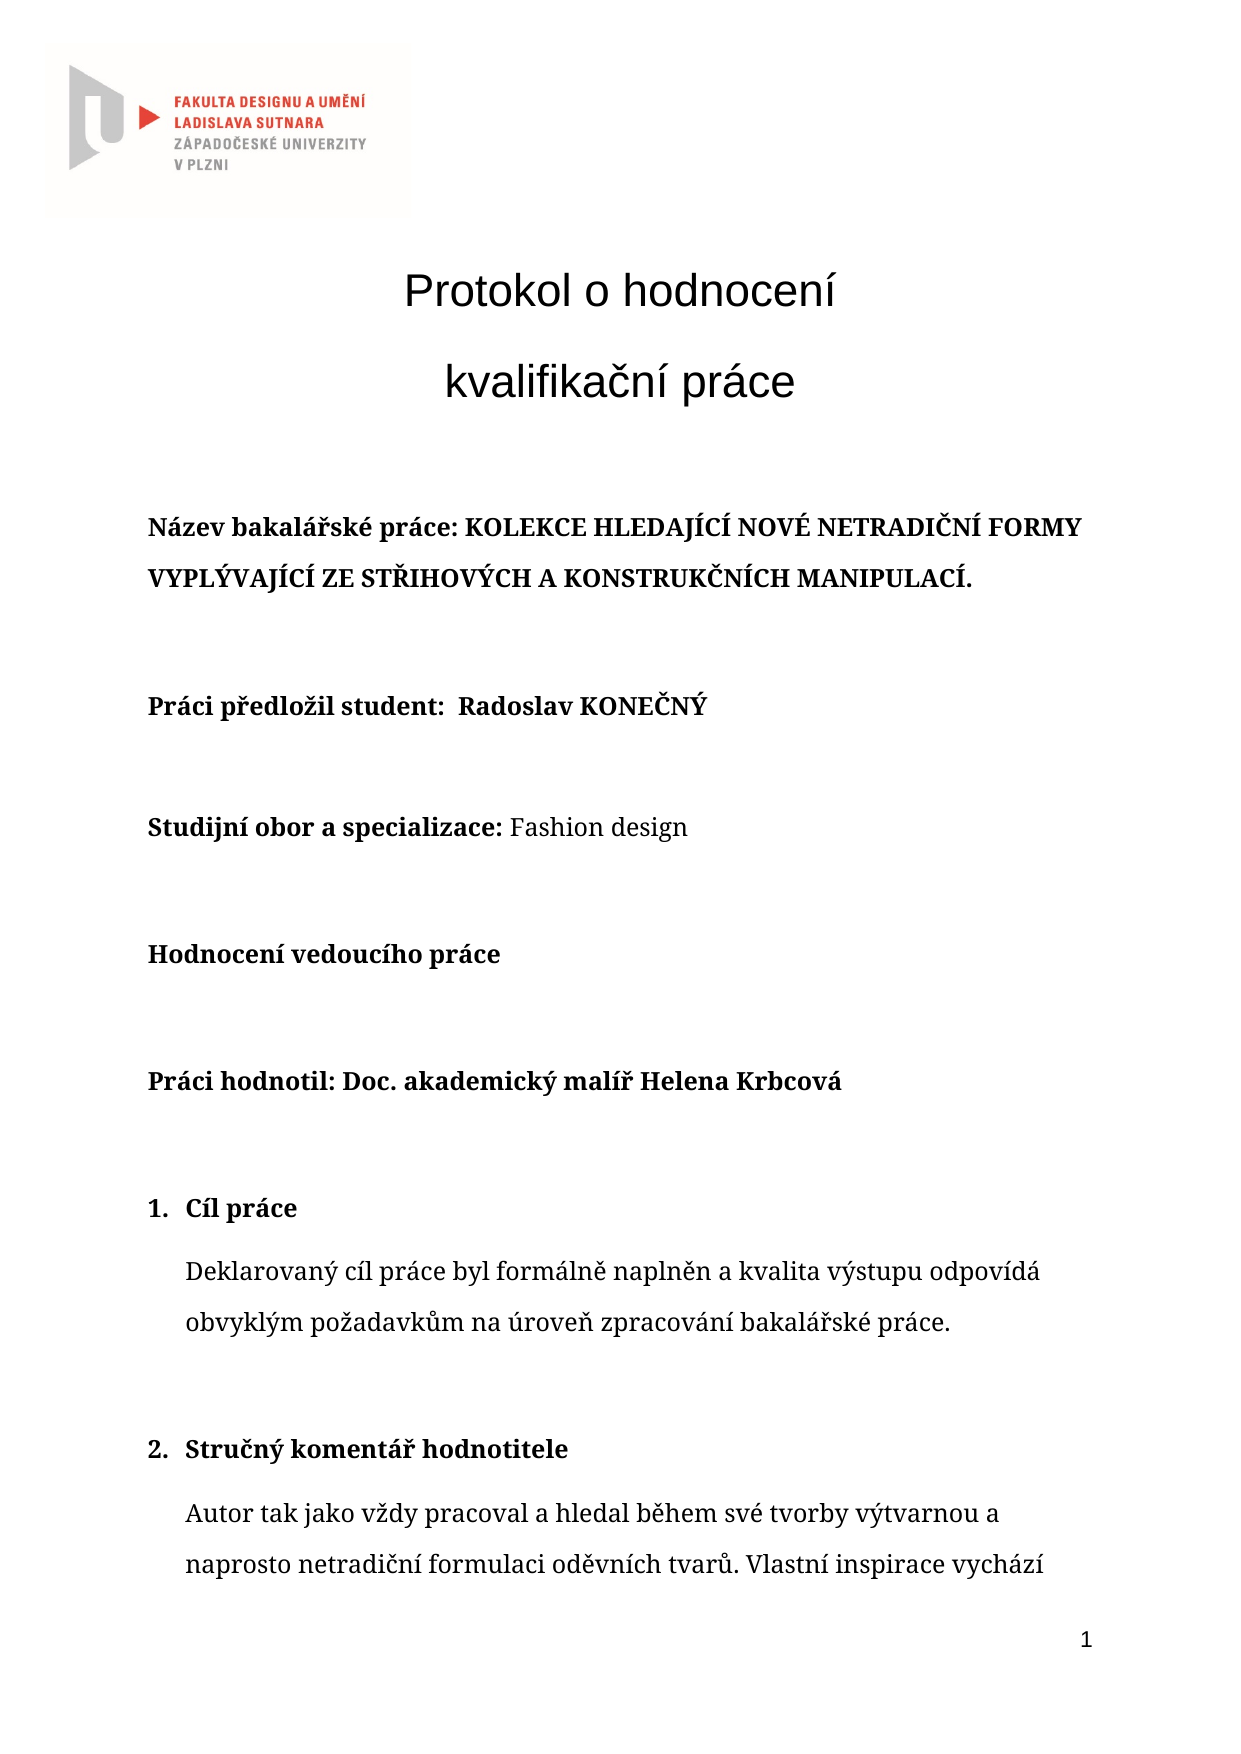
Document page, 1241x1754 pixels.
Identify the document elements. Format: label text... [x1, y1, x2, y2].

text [185, 1496, 1093, 1581]
text Práci předložil student: Radoslav KONEČNÝ [148, 688, 1093, 722]
list Cíl práce [148, 1191, 1093, 1224]
list Stručný komentář hodnotitele [148, 1432, 1093, 1466]
list Deklarovaný cíl práce byl formálně naplněn a kvalita výstupu odpovídá obvyklým požadavkům na úroveň zpracování bakalářské práce. [185, 1254, 1093, 1339]
text Název bakalářské práce: KOLEKCE HLEDAJÍCÍ NOVÉ NETRADIČNÍ FORMY VYPLÝVAJÍCÍ ZE STŘIHOVÝCH A KONSTRUKČNÍCH MANIPULACÍ. [148, 510, 1093, 595]
picture [45, 43, 412, 218]
text Protokol o hodnocení [148, 263, 1093, 316]
text Studijní obor a specializace: Fashion design [148, 809, 1093, 843]
text Práci hodnotil: Doc. akademický malíř Helena Krbcová [148, 1063, 1093, 1097]
text kvalifikační práce [148, 355, 1093, 408]
text Hodnocení vedoucího práce [148, 936, 1093, 970]
